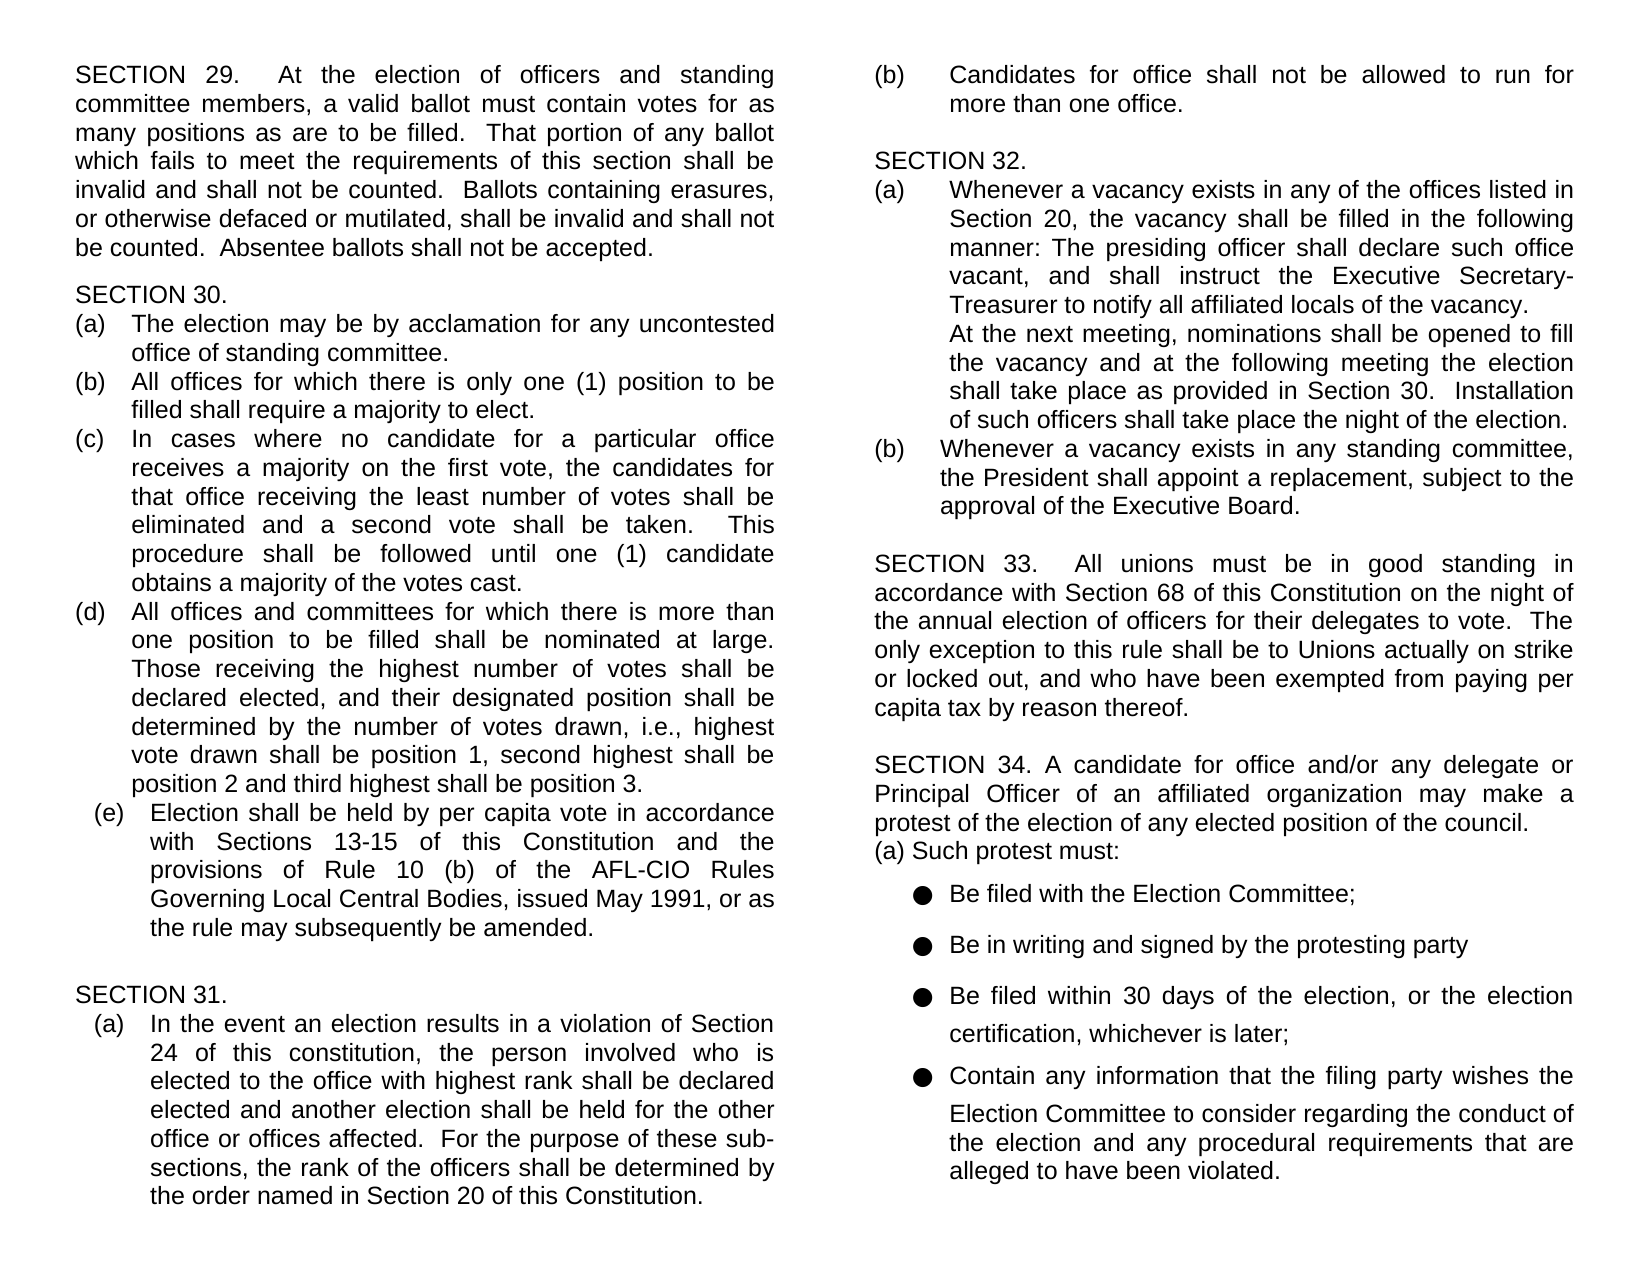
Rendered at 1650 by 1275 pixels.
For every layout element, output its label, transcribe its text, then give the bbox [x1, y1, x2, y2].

text SECTION 32. [874, 146, 1575, 175]
text (b) Candidates for office shall not be allowed to run for more than one office. [874, 60, 1575, 117]
list Be filed with the Election Committee; [912, 865, 1575, 916]
text (a) In the event an election results in a violation of Section 24 of this constitution, the person involved who is elected to the office with highest rank shall be declared elected and another election shall be held for the other office or offices affected. For the purpose of these sub-sections, the rank of the officers shall be determined by the order named in Section 20 of this Constitution. [94, 1009, 776, 1210]
text (a) Such protest must: [874, 836, 1575, 865]
list The election may be by acclamation for any uncontested office of standing committee. [75, 309, 776, 367]
text SECTION 30. [75, 280, 776, 309]
list Election shall be held by per capita vote in accordance with Sections 13-15 of this Constitution and the provisions of Rule 10 (b) of the AFL-CIO Rules Governing Local Central Bodies, issued May 1991, or as the rule may subsequently be amended. [94, 798, 776, 942]
text At the next meeting, nominations shall be opened to fill the vacancy and at the following meeting the election shall take place as provided in Section 30. Installation of such officers shall take place the night of the election. [949, 319, 1575, 434]
text SECTION 33. All unions must be in good standing in accordance with Section 68 of this Constitution on the night of the annual election of officers for their delegates to vote. The only exception to this rule shall be to Unions actually on strike or locked out, and who have been exempted from paying per capita tax by reason thereof. [874, 549, 1575, 721]
list Be in writing and signed by the protesting party [912, 916, 1575, 967]
text SECTION 34. A candidate for office and/or any delegate or Principal Officer of an affiliated organization may make a protest of the election of any elected position of the council. [874, 750, 1575, 836]
text SECTION 29. At the election of officers and standing committee members, a valid ballot must contain votes for as many positions as are to be filled. That portion of any ballot which fails to meet the requirements of this section shall be invalid and shall not be counted. Ballots containing erasures, or otherwise defaced or mutilated, shall be invalid and shall not be counted. Absentee ballots shall not be accepted. [75, 60, 776, 261]
list In cases where no candidate for a particular office receives a majority on the first vote, the candidates for that office receiving the least number of votes shall be eliminated and a second vote shall be taken. This procedure shall be followed until one (1) candidate obtains a majority of the votes cast. [75, 424, 776, 597]
list Be filed within 30 days of the election, or the election certification, whichever is later; [912, 967, 1575, 1047]
list All offices for which there is only one (1) position to be filled shall require a majority to elect. [75, 367, 776, 424]
list Contain any information that the filing party wishes the Election Committee to consider regarding the conduct of the election and any procedural requirements that are alleged to have been violated. [912, 1047, 1575, 1185]
list All offices and committees for which there is more than one position to be filled shall be nominated at large. Those receiving the highest number of votes shall be declared elected, and their designated position shall be determined by the number of votes drawn, i.e., highest vote drawn shall be position 1, second highest shall be position 2 and third highest shall be position 3. [75, 597, 776, 798]
text SECTION 31. [75, 980, 776, 1009]
list Whenever a vacancy exists in any standing committee, the President shall appoint a replacement, subject to the approval of the Executive Board. [874, 434, 1575, 520]
list Whenever a vacancy exists in any of the offices listed in Section 20, the vacancy shall be filled in the following manner: The presiding officer shall declare such office vacant, and shall instruct the Executive Secretary-Treasurer to notify all affiliated locals of the vacancy. [874, 175, 1575, 319]
